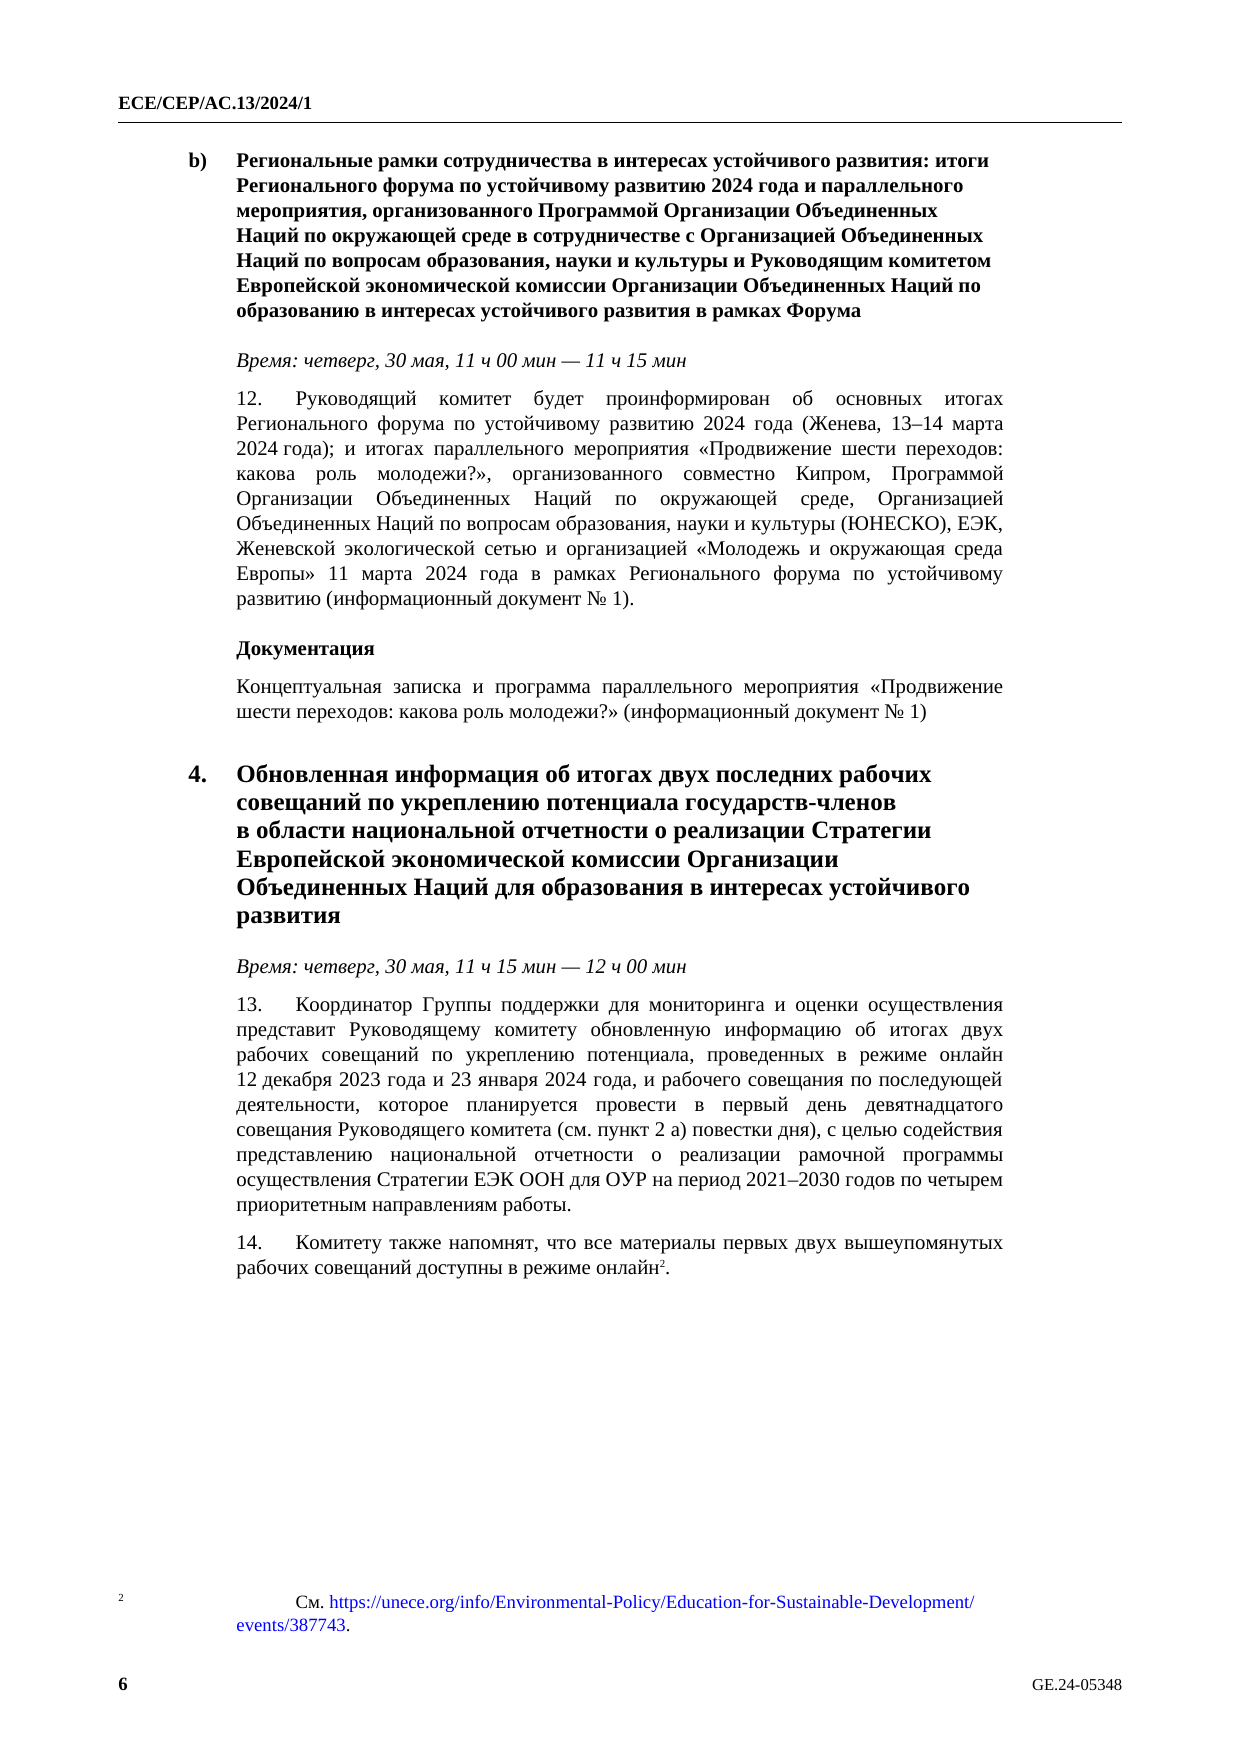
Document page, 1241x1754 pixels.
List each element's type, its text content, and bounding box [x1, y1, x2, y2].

text Концептуальная записка и программа параллельного мероприятия «Продвижение шести переходов: какова роль молодежи?» (информационный документ № 1) [236, 673, 1004, 723]
text Документация [118, 635, 1004, 660]
text Время: четверг, 30 мая, 11 ч 00 мин — 11 ч 15 мин [118, 348, 1004, 373]
text 14. Комитету также напомнят, что все материалы первых двух вышеупомянутых рабочих совещаний доступны в режиме онлайн. [236, 1229, 1004, 1279]
text Время: четверг, 30 мая, 11 ч 15 мин — 12 ч 00 мин [118, 954, 1004, 979]
text 13. Координатор Группы поддержки для мониторинга и оценки осуществления представит Руководящему комитету обновленную информацию об итогах двух рабочих совещаний по укреплению потенциала, проведенных в режиме онлайн 12 декабря 2023 года и 23 января 2024 года, и рабочего совещания по последующей деятельности, которое планируется провести в первый день девятнадцатого совещания Руководящего комитета (см. пункт 2 а) повестки дня), с целью содействия представлению национальной отчетности о реализации рамочной программы осуществления Стратегии ЕЭК ООН для ОУР на период 2021–2030 годов по четырем приоритетным направлениям работы. [236, 991, 1004, 1216]
text 4. Обновленная информация об итогах двух последних рабочих совещаний по укреплению потенциала государств-членов в области национальной отчетности о реализации Стратегии Европейской экономической комиссии Организации Объединенных Наций для образования в интересах устойчивого развития [118, 760, 1004, 929]
text 12. Руководящий комитет будет проинформирован об основных итогах Регионального форума по устойчивому развитию 2024 года (Женева, 13–14 марта 2024 года); и итогах параллельного мероприятия «Продвижение шести переходов: какова роль молодежи?», организованного совместно Кипром, Программой Организации Объединенных Наций по окружающей среде, Организацией Объединенных Наций по вопросам образования, науки и культуры (ЮНЕСКО), ЕЭК, Женевской экологической сетью и организацией «Молодежь и окружающая среда Европы» 11 марта 2024 года в рамках Регионального форума по устойчивому развитию (информационный документ № 1). [236, 385, 1004, 610]
text b) Региональные рамки сотрудничества в интересах устойчивого развития: итоги Регионального форума по устойчивому развитию 2024 года и параллельного мероприятия, организованного Программой Организации Объединенных Наций по окружающей среде в сотрудничестве с Организацией Объединенных Наций по вопросам образования, науки и культуры и Руководящим комитетом Европейской экономической комиссии Организации Объединенных Наций по образованию в интересах устойчивого развития в рамках Форума [118, 148, 1004, 323]
